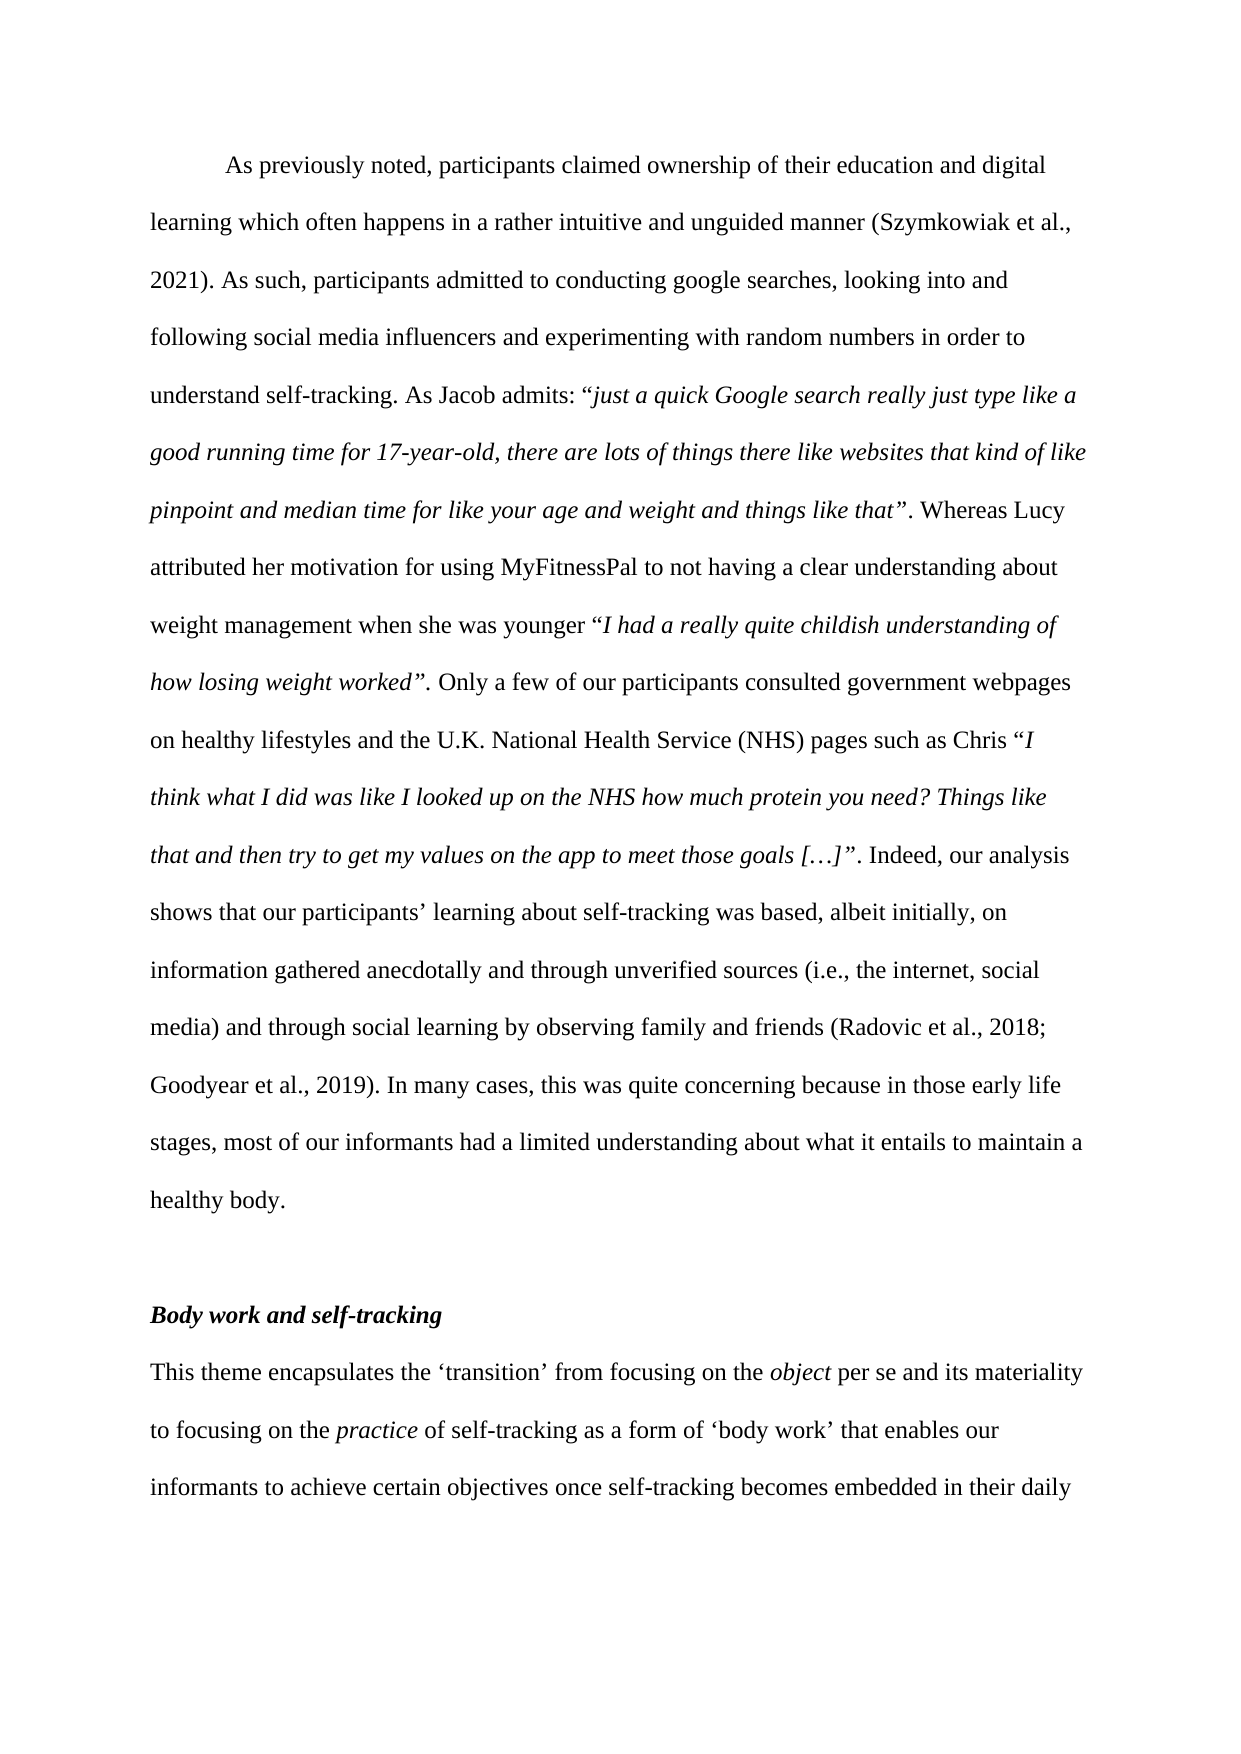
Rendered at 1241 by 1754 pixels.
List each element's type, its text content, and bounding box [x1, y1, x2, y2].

text Body work and self-tracking [150, 1300, 1090, 1329]
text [150, 1357, 1090, 1501]
text As previously noted, participants claimed ownership of their education and digital learning which often happens in a rather intuitive and unguided manner (Szymkowiak et al., 2021). As such, participants admitted to conducting google searches, looking into and following social media influencers and experimenting with random numbers in order to understand self-tracking. As Jacob admits: “just a quick Google search really just type like a good running time for 17-year-old, there are lots of things there like websites that kind of like pinpoint and median time for like your age and weight and things like that”. Whereas Lucy attributed her motivation for using MyFitnessPal to not having a clear understanding about weight management when she was younger “I had a really quite childish understanding of how losing weight worked”. Only a few of our participants consulted government webpages on healthy lifestyles and the U.K. National Health Service (NHS) pages such as Chris “I think what I did was like I looked up on the NHS how much protein you need? Things like that and then try to get my values on the app to meet those goals […]”. Indeed, our analysis shows that our participants’ learning about self-tracking was based, albeit initially, on information gathered anecdotally and through unverified sources (i.e., the internet, social media) and through social learning by observing family and friends (Radovic et al., 2018; Goodyear et al., 2019). In many cases, this was quite concerning because in those early life stages, most of our informants had a limited understanding about what it entails to maintain a healthy body. [150, 150, 1090, 1214]
